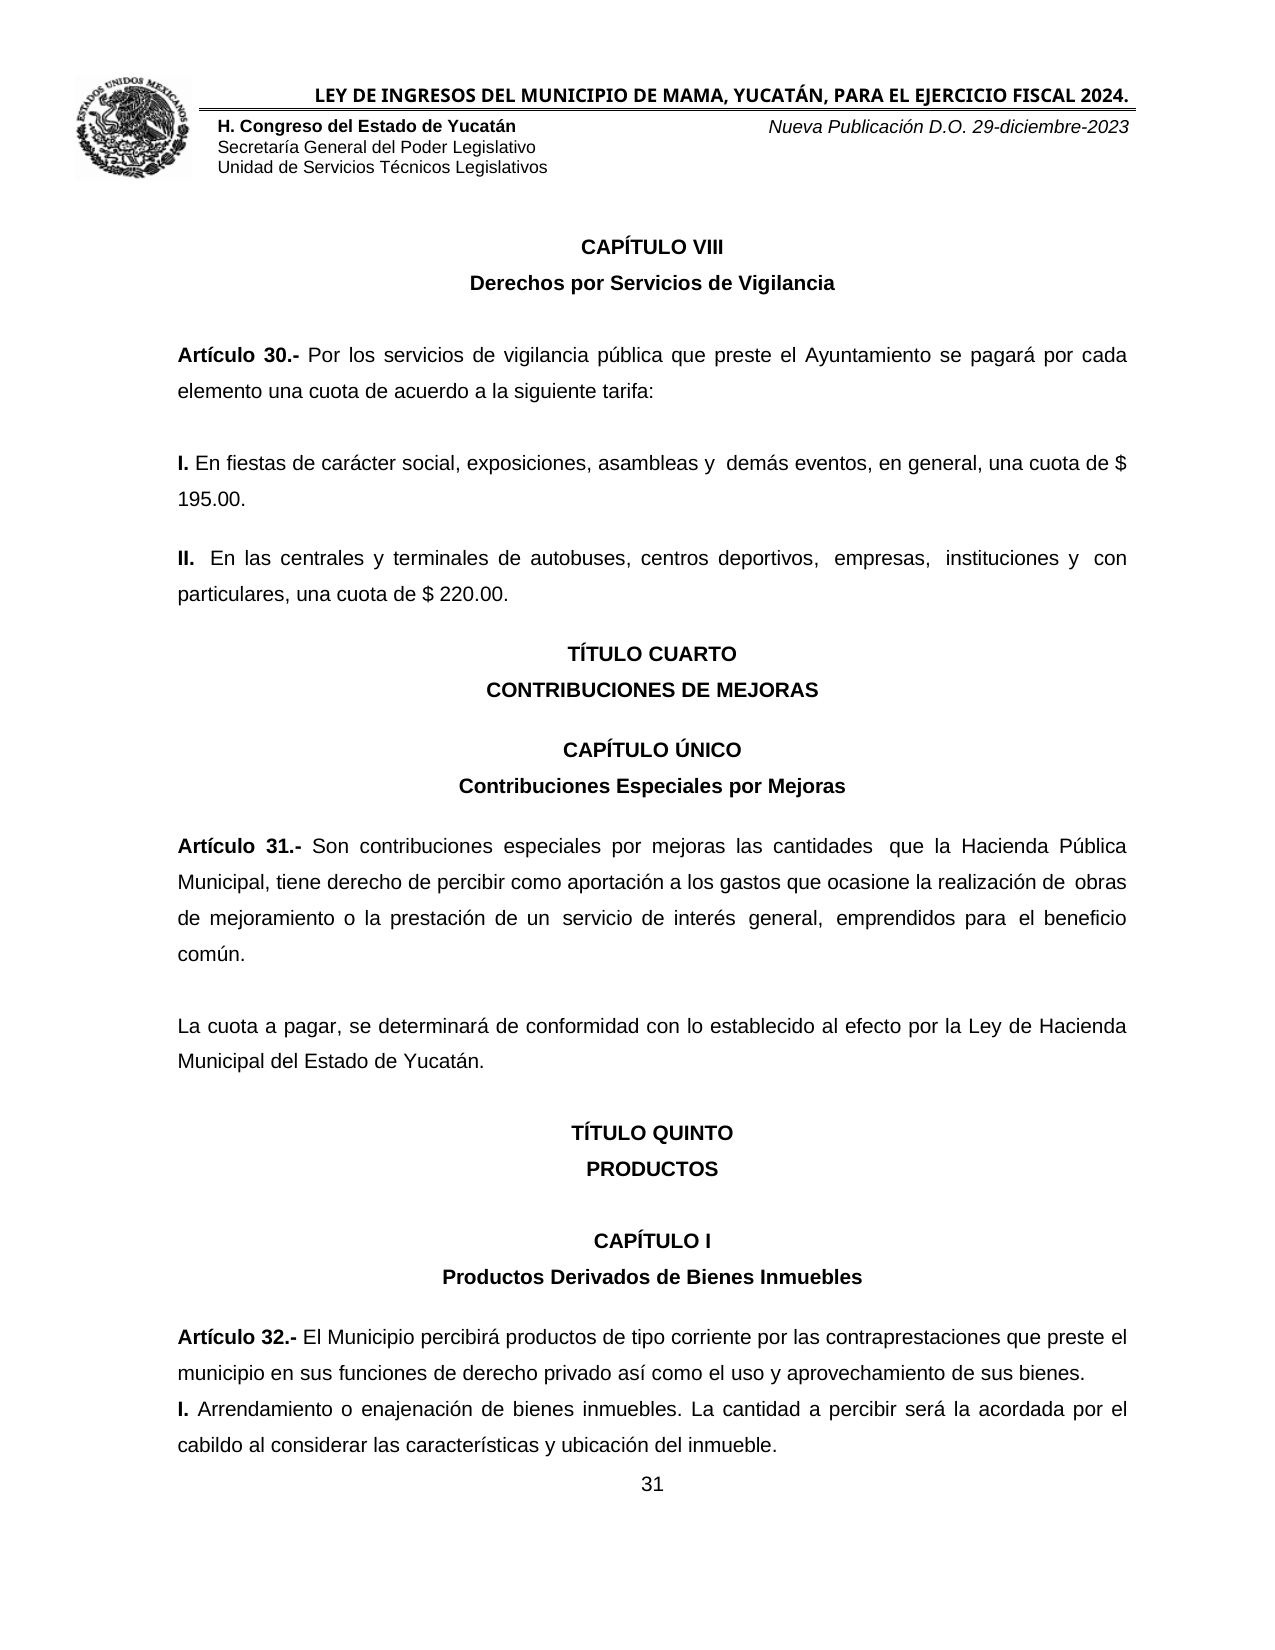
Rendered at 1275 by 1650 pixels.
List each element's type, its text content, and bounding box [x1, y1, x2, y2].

text II. En las centrales y terminales de autobuses, centros deportivos, empresas, instituciones y con particulares, una cuota de $ 220.00. [177, 546, 1127, 606]
text I. En fiestas de carácter social, exposiciones, asambleas y demás eventos, en general, una cuota de $ 195.00. [177, 450, 1127, 510]
text Contribuciones Especiales por Mejoras [177, 774, 1127, 798]
text TÍTULO CUARTO [177, 642, 1127, 666]
text I. Arrendamiento o enajenación de bienes inmuebles. La cantidad a percibir será la acordada por el cabildo al considerar las características y ubicación del inmueble. [177, 1397, 1127, 1457]
text CAPÍTULO I [177, 1229, 1127, 1253]
text Artículo 31.- Son contribuciones especiales por mejoras las cantidades que la Hacienda Pública Municipal, tiene derecho de percibir como aportación a los gastos que ocasione la realización de obras de mejoramiento o la prestación de un servicio de interés general, emprendidos para el beneficio común. [177, 834, 1127, 966]
text CAPÍTULO VIII [177, 235, 1127, 259]
text TÍTULO QUINTO [177, 1121, 1127, 1145]
text PRODUCTOS [177, 1157, 1127, 1181]
text La cuota a pagar, se determinará de conformidad con lo establecido al efecto por la Ley de Hacienda Municipal del Estado de Yucatán. [177, 1013, 1127, 1073]
text Productos Derivados de Bienes Inmuebles [177, 1265, 1127, 1289]
text CAPÍTULO ÚNICO [177, 738, 1127, 762]
text Artículo 30.- Por los servicios de vigilancia pública que preste el Ayuntamiento se pagará por cada elemento una cuota de acuerdo a la siguiente tarifa: [177, 343, 1127, 402]
text CONTRIBUCIONES DE MEJORAS [177, 678, 1127, 702]
text Derechos por Servicios de Vigilancia [177, 271, 1127, 295]
text Artículo 32.- El Municipio percibirá productos de tipo corriente por las contraprestaciones que preste el municipio en sus funciones de derecho privado así como el uso y aprovechamiento de sus bienes. [177, 1325, 1127, 1385]
